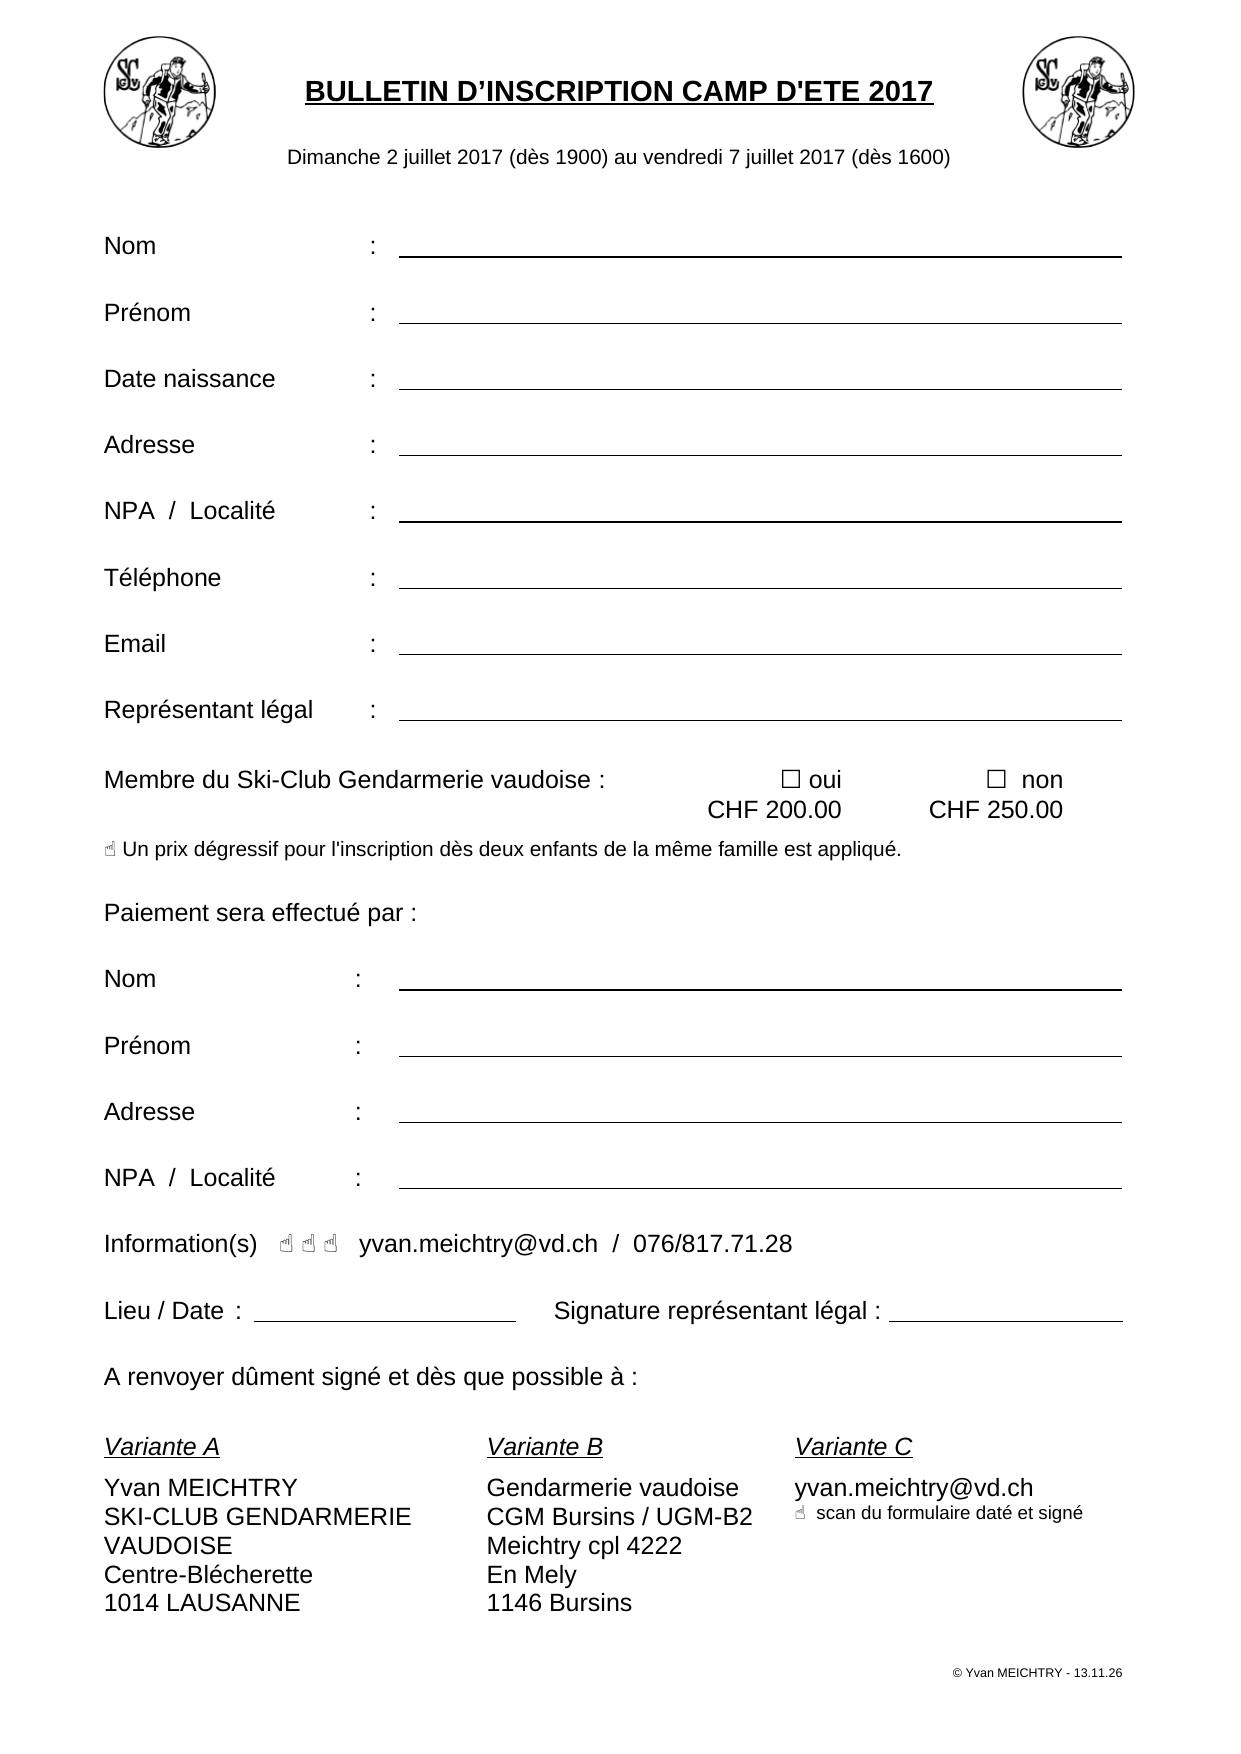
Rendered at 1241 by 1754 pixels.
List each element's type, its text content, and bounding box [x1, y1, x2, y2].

text En Mely [486, 1559, 777, 1588]
text Adresse : [103, 430, 1122, 459]
text CGM Bursins / UGM-B2 [486, 1502, 777, 1531]
text Email : [103, 629, 1122, 658]
text Lieu / Date : Signature représentant légal : [103, 1296, 1122, 1324]
text Membre du Ski-Club Gendarmerie vaudoise : ☐ oui ☐ non [103, 761, 1122, 795]
text scan du formulaire daté et signé [794, 1502, 1122, 1524]
text Variante C [794, 1432, 1122, 1461]
text Centre-Blécherette [103, 1559, 431, 1588]
text Variante A [103, 1432, 431, 1461]
text Meichtry cpl 4222 [486, 1531, 777, 1559]
text SKI-CLUB GENDARMERIE VAUDOISE [103, 1502, 431, 1559]
text Adresse : [103, 1097, 1122, 1126]
text NPA / Localité : [103, 1163, 1122, 1192]
text Prénom : [103, 298, 1122, 326]
text Représentant légal : [103, 695, 1122, 724]
text 1146 Bursins [486, 1588, 777, 1617]
picture [1022, 36, 1135, 148]
text NPA / Localité : [103, 496, 1122, 525]
picture [103, 36, 216, 148]
text Information(s) yvan.meichtry@vd.ch / 076/817.71.28 [103, 1229, 1122, 1258]
text Nom : [103, 231, 1122, 260]
text Paiement sera effectué par : [103, 898, 1122, 927]
text BULLETIN D’INSCRIPTION CAMP D'ETE 2017 [216, 74, 1022, 107]
text Dimanche 2 juillet 2017 (dès 1900) au vendredi 7 juillet 2017 (dès 1600) [103, 145, 1093, 169]
text yvan.meichtry@vd.ch [794, 1473, 1122, 1502]
text Prénom : [103, 1031, 1122, 1059]
text Gendarmerie vaudoise [486, 1473, 777, 1502]
text Yvan MEICHTRY [103, 1473, 431, 1502]
text A renvoyer dûment signé et dès que possible à : [103, 1362, 1122, 1391]
text Un prix dégressif pour l'inscription dès deux enfants de la même famille est appliqué. [103, 837, 1122, 861]
text Variante B [486, 1432, 777, 1461]
text 1014 LAUSANNE [103, 1588, 431, 1617]
text Nom : [103, 964, 1122, 993]
text CHF 200.00 CHF 250.00 [103, 795, 1122, 824]
text Date naissance : [103, 364, 1122, 393]
text Téléphone : [103, 563, 1122, 591]
